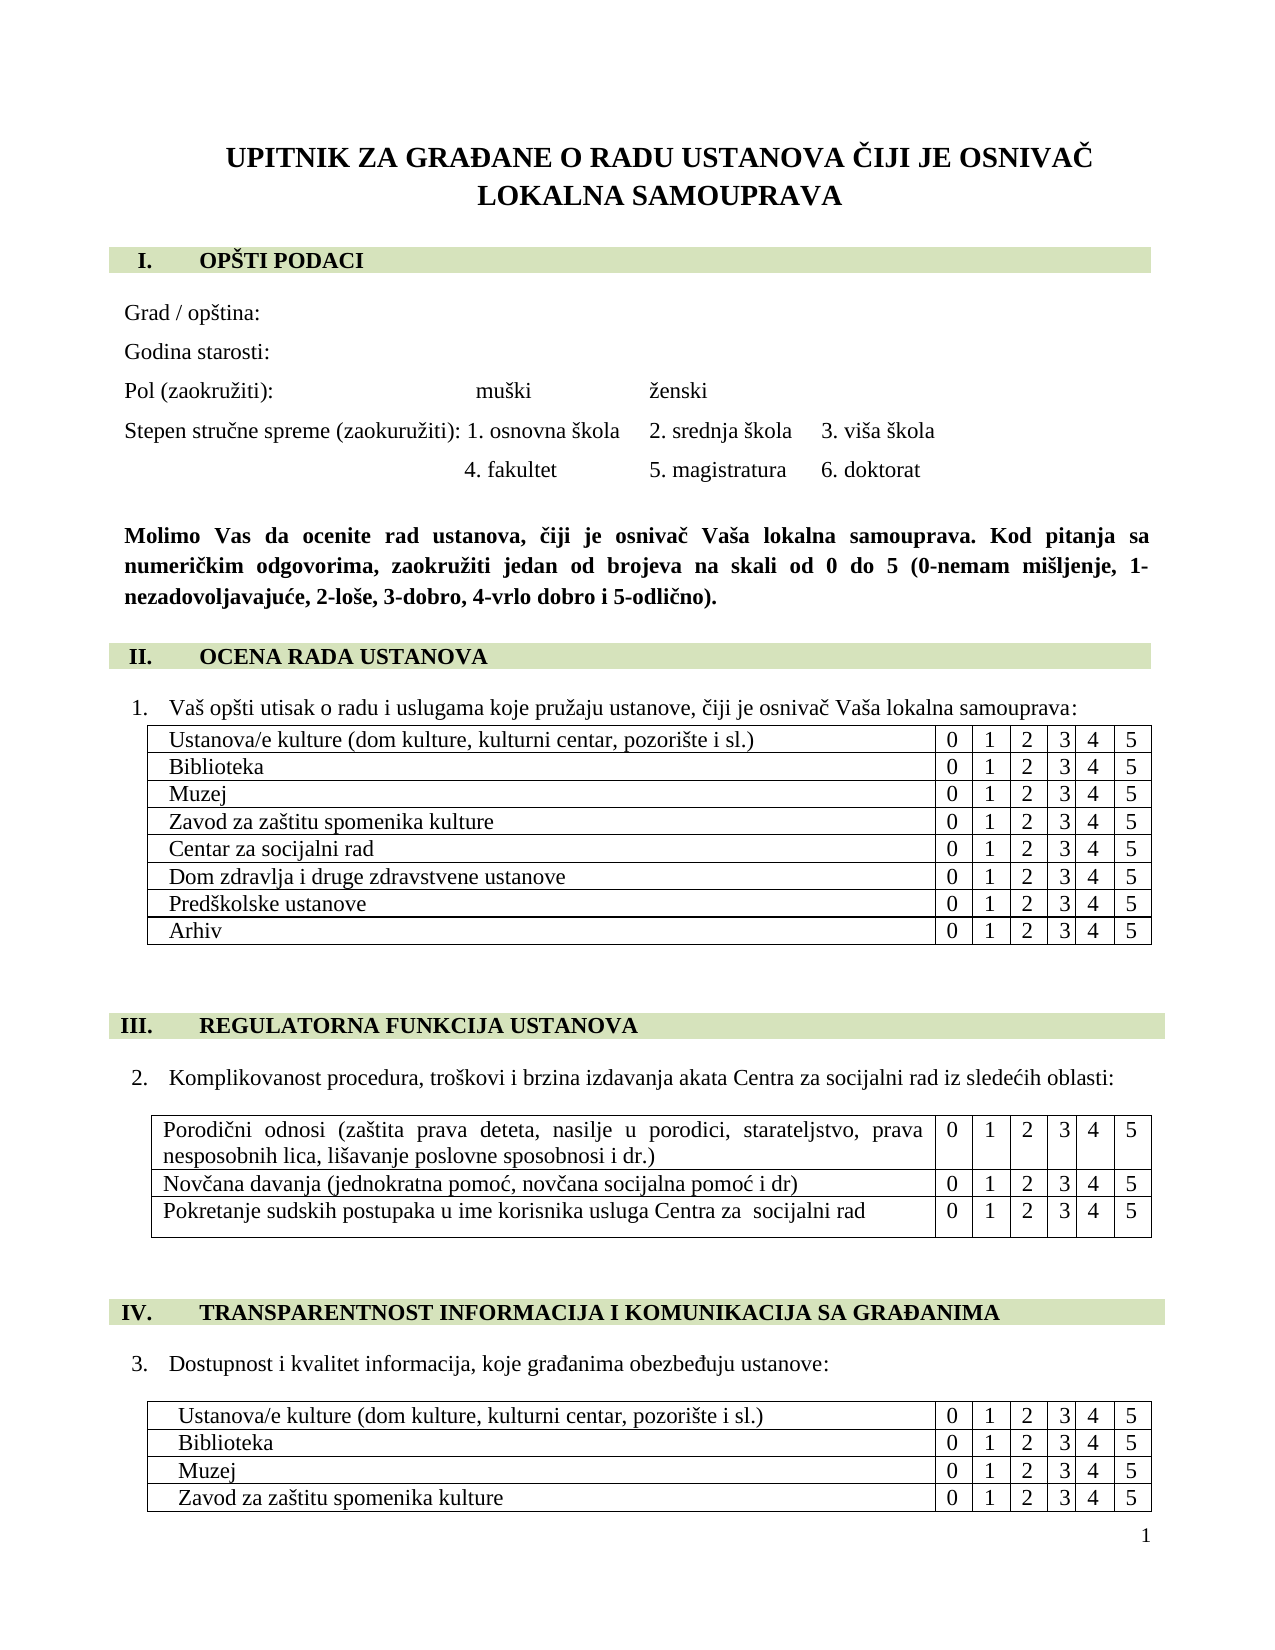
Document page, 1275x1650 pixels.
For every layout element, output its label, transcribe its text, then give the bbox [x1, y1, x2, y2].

table_cell 0 [936, 918, 972, 944]
table_cell 3 [1048, 781, 1075, 807]
table_cell 0 [936, 1170, 972, 1196]
table_cell 2 [1011, 1457, 1047, 1483]
table_cell 2 [1011, 835, 1047, 862]
table_cell 1 [973, 835, 1010, 862]
table_header 1 [973, 1402, 1010, 1428]
table_cell 2 [1011, 863, 1047, 889]
table_cell 2 [1011, 918, 1047, 944]
table_header 0 [936, 1402, 972, 1428]
table_cell 2 [1011, 1430, 1047, 1456]
table_cell 0 [936, 1457, 972, 1483]
table_cell 1 [973, 890, 1010, 916]
table_header 1 [973, 726, 1010, 752]
list Dostupnost i kvalitet informacija, koje građanima obezbeđuju ustanove: [131, 1350, 1151, 1376]
table_header 5 [1115, 1116, 1151, 1169]
table_cell 4 [1076, 808, 1114, 834]
table_header Ustanova/e kulture (dom kulture, kulturni centar, pozorište i sl.) [148, 726, 935, 752]
table_cell 2 [1011, 753, 1047, 779]
table_cell 3 [1048, 835, 1075, 862]
table_cell 4 [1076, 753, 1114, 779]
table_header 4 [1076, 1402, 1114, 1428]
list OPŠTI PODACI [109, 247, 1151, 273]
table_cell 3 [1048, 890, 1075, 916]
table_cell 4 [1076, 863, 1114, 889]
table_cell 0 [936, 835, 972, 862]
table_cell 0 [936, 753, 972, 779]
table_cell 5 [1115, 781, 1151, 807]
list Molimo Vas da ocenite rad ustanova, čiji je osnivač Vaša lokalna samouprava. Kod pitanja sa numeričkim odgovorima, zaokružiti jedan od brojeva na skali od 0 do 5 (0-nemam mišljenje, 1-nezadovoljavajuće, 2-loše, 3-dobro, 4-vrlo dobro i 5-odlično). [124, 522, 1151, 609]
text Godina starosti: [124, 338, 1151, 364]
table_cell 1 [973, 1430, 1010, 1456]
table_cell 1 [973, 1170, 1010, 1196]
table_cell Arhiv [148, 918, 935, 944]
text Stepen stručne spreme (zaokuružiti): 1. osnovna škola 2. srednja škola 3. viša škola [124, 417, 1151, 443]
table_cell Zavod za zaštitu spomenika kulture [148, 808, 935, 834]
table_cell 5 [1115, 753, 1151, 779]
table_header 0 [936, 726, 972, 752]
table_cell 5 [1115, 808, 1151, 834]
text Pol (zaokružiti): muški ženski [124, 377, 1151, 404]
list UPITNIK ZA GRAĐANE O RADU USTANOVA ČIJI JE OSNIVAČ LOKALNA SAMOUPRAVA [168, 140, 1151, 212]
table_header 5 [1115, 1402, 1151, 1428]
table_cell 5 [1115, 863, 1151, 889]
table_header 3 [1048, 1402, 1075, 1428]
table_cell 4 [1076, 890, 1114, 916]
table_cell 1 [973, 781, 1010, 807]
table_cell 3 [1048, 918, 1075, 944]
table_header 3 [1048, 1116, 1076, 1169]
table_cell 5 [1115, 1457, 1151, 1483]
table_header 4 [1076, 726, 1114, 752]
table_header 0 [936, 1116, 972, 1169]
table_cell Novčana davanja (jednokratna pomoć, novčana socijalna pomoć i dr) [152, 1170, 935, 1196]
table_cell Pokretanje sudskih postupaka u ime korisnika usluga Centra za socijalni rad [152, 1197, 935, 1237]
table_cell 1 [973, 753, 1010, 779]
table_cell 4 [1077, 1197, 1114, 1237]
table_cell 0 [936, 808, 972, 834]
table_cell Muzej [148, 781, 935, 807]
table_cell 2 [1011, 890, 1047, 916]
table_header 4 [1077, 1116, 1114, 1169]
list Vaš opšti utisak o radu i uslugama koje pružaju ustanove, čiji je osnivač Vaša lokalna samouprava: [131, 694, 1151, 721]
table_cell 2 [1011, 1484, 1047, 1511]
table_header Porodični odnosi (zaštita prava deteta, nasilje u porodici, starateljstvo, prava nesposobnih lica, lišavanje poslovne sposobnosi i dr.) [152, 1116, 935, 1169]
table_cell 3 [1048, 1457, 1075, 1483]
table_cell 2 [1011, 1170, 1047, 1196]
table_header 2 [1011, 726, 1047, 752]
table_cell 4 [1076, 835, 1114, 862]
table_cell 3 [1048, 808, 1075, 834]
text 4. fakultet 5. magistratura 6. doktorat [124, 456, 1151, 483]
table_cell 4 [1076, 1430, 1114, 1456]
table_header 5 [1115, 726, 1151, 752]
table_cell 5 [1115, 890, 1151, 916]
table_cell 0 [936, 1197, 972, 1237]
text Grad / opština: [124, 298, 1151, 325]
table_cell 1 [973, 918, 1010, 944]
table_cell 1 [973, 863, 1010, 889]
table_cell 0 [936, 890, 972, 916]
table_cell 1 [973, 1484, 1010, 1511]
table_cell 3 [1048, 1430, 1075, 1456]
table_header 3 [1048, 726, 1075, 752]
table_cell 2 [1011, 1197, 1047, 1237]
table_cell 4 [1076, 1457, 1114, 1483]
table_cell 4 [1077, 1170, 1114, 1196]
list TRANSPARENTNOST INFORMACIJA I KOMUNIKACIJA SA GRAĐANIMA [109, 1299, 1165, 1325]
table_cell 2 [1011, 808, 1047, 834]
table_header 2 [1011, 1116, 1047, 1169]
table_cell Bibliotekа [148, 1430, 935, 1456]
table_cell 1 [973, 1197, 1010, 1237]
table_cell 5 [1115, 1170, 1151, 1196]
table_cell 3 [1048, 753, 1075, 779]
list REGULATORNA FUNKCIJA USTANOVA [109, 1013, 1165, 1039]
table_cell Centar za socijalni rad [148, 835, 935, 862]
table_cell 3 [1048, 1484, 1075, 1511]
table_cell Muzej [148, 1457, 935, 1483]
table_cell 5 [1115, 1197, 1151, 1237]
table_cell 0 [936, 1484, 972, 1511]
table_cell Biblioteka [148, 753, 935, 779]
table_header 2 [1011, 1402, 1047, 1428]
table_cell 3 [1048, 1170, 1076, 1196]
table_cell Zavod za zaštitu spomenika kulture [148, 1484, 935, 1511]
table_cell 3 [1048, 1197, 1076, 1237]
table_cell 1 [973, 1457, 1010, 1483]
table_cell 2 [1011, 781, 1047, 807]
table_cell 4 [1076, 1484, 1114, 1511]
table_cell 0 [936, 863, 972, 889]
table_cell 0 [936, 1430, 972, 1456]
table_cell 3 [1048, 863, 1075, 889]
list OCENA RADA USTANOVA [109, 643, 1151, 669]
table_header Ustanova/e kulture (dom kulture, kulturni centar, pozorište i sl.) [148, 1402, 935, 1428]
table_cell 4 [1076, 918, 1114, 944]
table_cell Dom zdravlja i druge zdravstvene ustanove [148, 863, 935, 889]
table_cell 4 [1076, 781, 1114, 807]
table_cell 5 [1115, 918, 1151, 944]
table_cell 5 [1115, 1430, 1151, 1456]
table_cell Predškolske ustanove [148, 890, 935, 916]
table_cell 5 [1115, 835, 1151, 862]
table_cell 1 [973, 808, 1010, 834]
table_cell 5 [1115, 1484, 1151, 1511]
table_cell 0 [936, 781, 972, 807]
table_header 1 [973, 1116, 1010, 1169]
list Komplikovanost procedura, troškovi i brzina izdavanja akata Centra za socijalni rad iz sledećih oblasti: [131, 1064, 1151, 1090]
